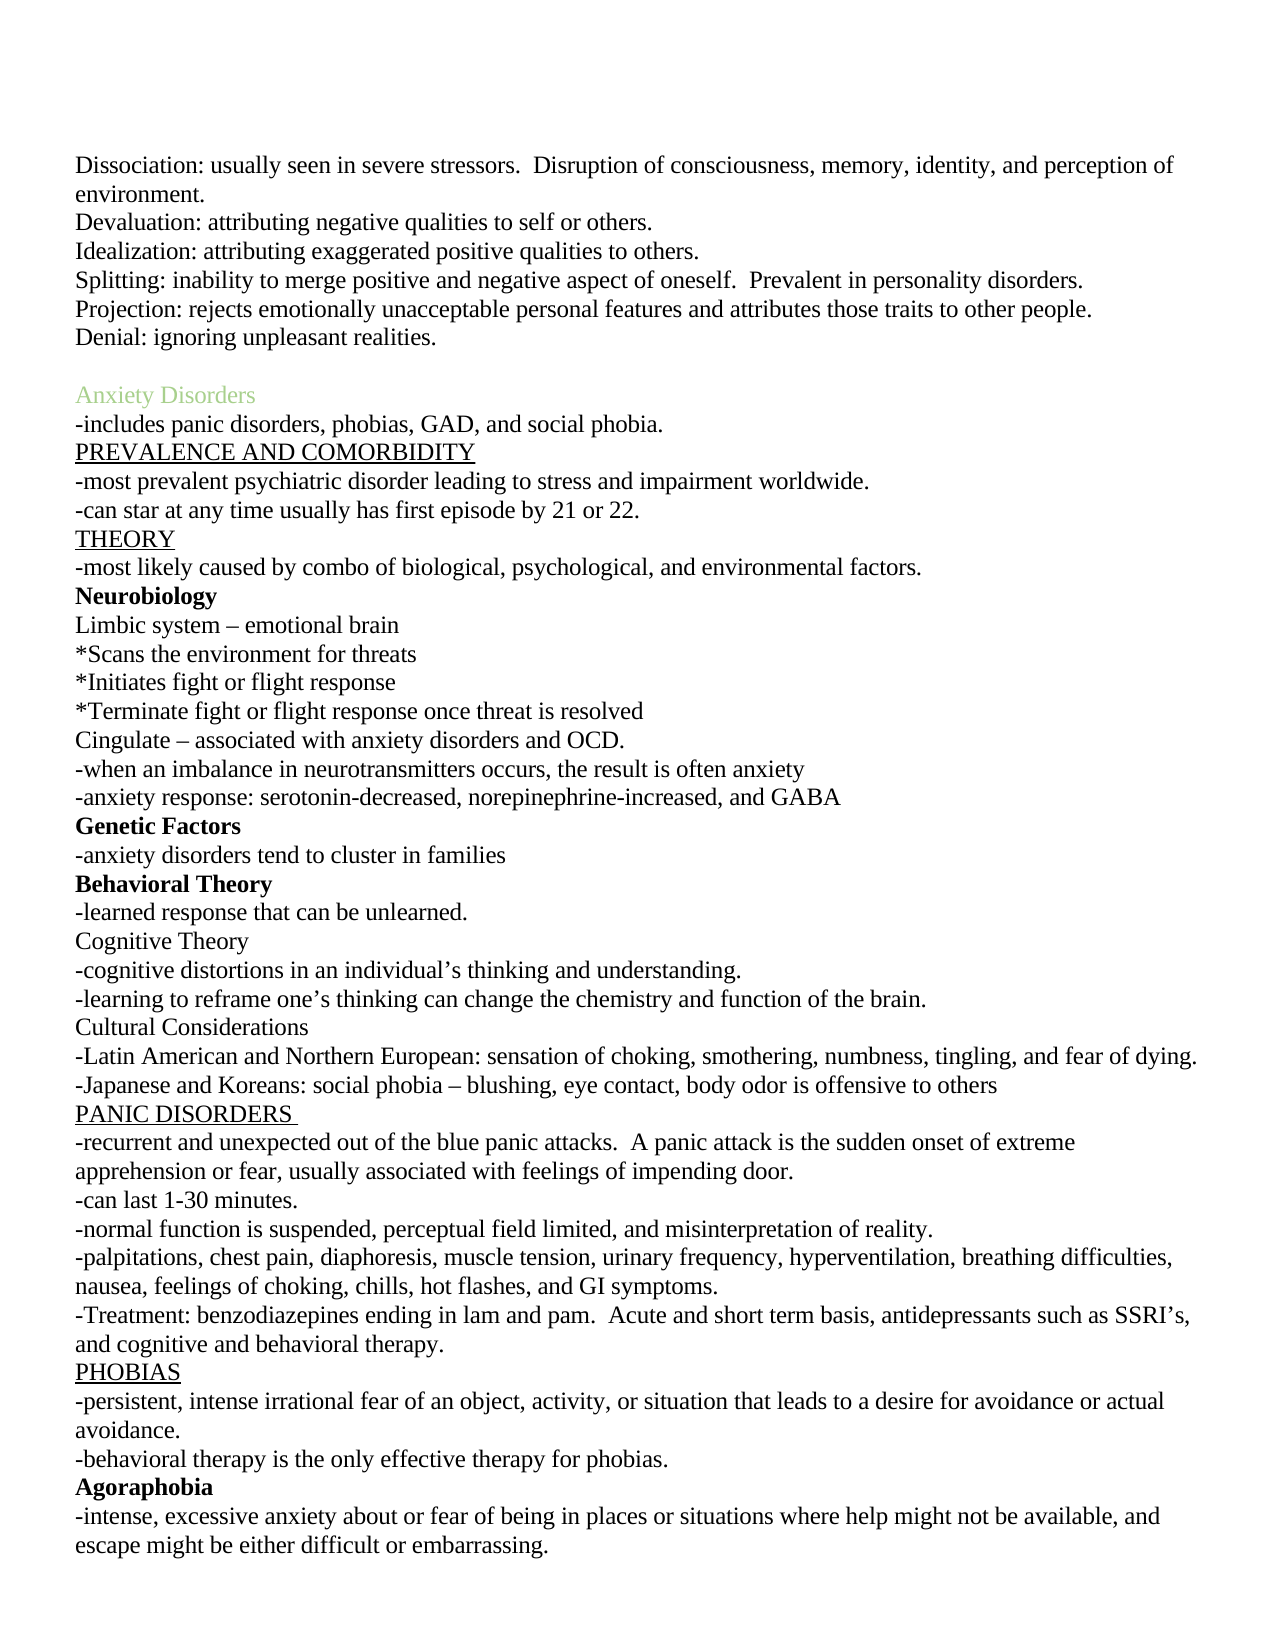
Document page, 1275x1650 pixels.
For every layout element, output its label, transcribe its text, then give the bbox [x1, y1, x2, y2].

text -learning to reframe one’s thinking can change the chemistry and function of the brain. [75, 984, 1200, 1012]
text *Scans the environment for threats [75, 639, 1200, 667]
text -recurrent and unexpected out of the blue panic attacks. A panic attack is the sudden onset of extreme apprehension or fear, usually associated with feelings of impending door. [75, 1127, 1200, 1185]
text Limbic system – emotional brain [75, 610, 1200, 639]
text -palpitations, chest pain, diaphoresis, muscle tension, urinary frequency, hyperventilation, breathing difficulties, nausea, feelings of choking, chills, hot flashes, and GI symptoms. [75, 1242, 1200, 1300]
text -when an imbalance in neurotransmitters occurs, the result is often anxiety [75, 754, 1200, 782]
text Denial: ignoring unpleasant realities. [75, 322, 1200, 351]
text -includes panic disorders, phobias, GAD, and social phobia. [75, 409, 1200, 437]
text -Latin American and Northern European: sensation of choking, smothering, numbness, tingling, and fear of dying. [75, 1041, 1200, 1070]
text -Treatment: benzodiazepines ending in lam and pam. Acute and short term basis, antidepressants such as SSRI’s, and cognitive and behavioral therapy. [75, 1300, 1200, 1357]
text -can last 1-30 minutes. [75, 1185, 1200, 1214]
text Idealization: attributing exaggerated positive qualities to others. [75, 236, 1200, 265]
text Anxiety Disorders [75, 380, 1200, 409]
text *Terminate fight or flight response once threat is resolved [75, 696, 1200, 725]
text Splitting: inability to merge positive and negative aspect of oneself. Prevalent in personality disorders. [75, 265, 1200, 294]
text Devaluation: attributing negative qualities to self or others. [75, 207, 1200, 236]
text -persistent, intense irrational fear of an object, activity, or situation that leads to a desire for avoidance or actual avoidance. [75, 1386, 1200, 1444]
text Cingulate – associated with anxiety disorders and OCD. [75, 725, 1200, 754]
text Neurobiology [75, 581, 1200, 610]
text Behavioral Theory [75, 869, 1200, 897]
text PREVALENCE AND COMORBIDITY [75, 437, 1200, 466]
text *Initiates fight or flight response [75, 667, 1200, 696]
text -most likely caused by combo of biological, psychological, and environmental factors. [75, 552, 1200, 581]
text PANIC DISORDERS [75, 1099, 1200, 1127]
text -learned response that can be unlearned. [75, 897, 1200, 926]
text -can star at any time usually has first episode by 21 or 22. [75, 495, 1200, 524]
text Projection: rejects emotionally unacceptable personal features and attributes those traits to other people. [75, 294, 1200, 322]
text Agoraphobia [75, 1472, 1200, 1501]
text -anxiety disorders tend to cluster in families [75, 840, 1200, 869]
text PHOBIAS [75, 1357, 1200, 1386]
text -normal function is suspended, perceptual field limited, and misinterpretation of reality. [75, 1214, 1200, 1242]
text Cognitive Theory [75, 926, 1200, 955]
text -cognitive distortions in an individual’s thinking and understanding. [75, 955, 1200, 984]
text -anxiety response: serotonin-decreased, norepinephrine-increased, and GABA [75, 782, 1200, 811]
text -most prevalent psychiatric disorder leading to stress and impairment worldwide. [75, 466, 1200, 495]
text Dissociation: usually seen in severe stressors. Disruption of consciousness, memory, identity, and perception of environment. [75, 150, 1200, 207]
text Cultural Considerations [75, 1012, 1200, 1041]
text -Japanese and Koreans: social phobia – blushing, eye contact, body odor is offensive to others [75, 1070, 1200, 1099]
text -behavioral therapy is the only effective therapy for phobias. [75, 1444, 1200, 1472]
text -intense, excessive anxiety about or fear of being in places or situations where help might not be available, and escape might be either difficult or embarrassing. [75, 1501, 1200, 1559]
text Genetic Factors [75, 811, 1200, 840]
text THEORY [75, 524, 1200, 552]
